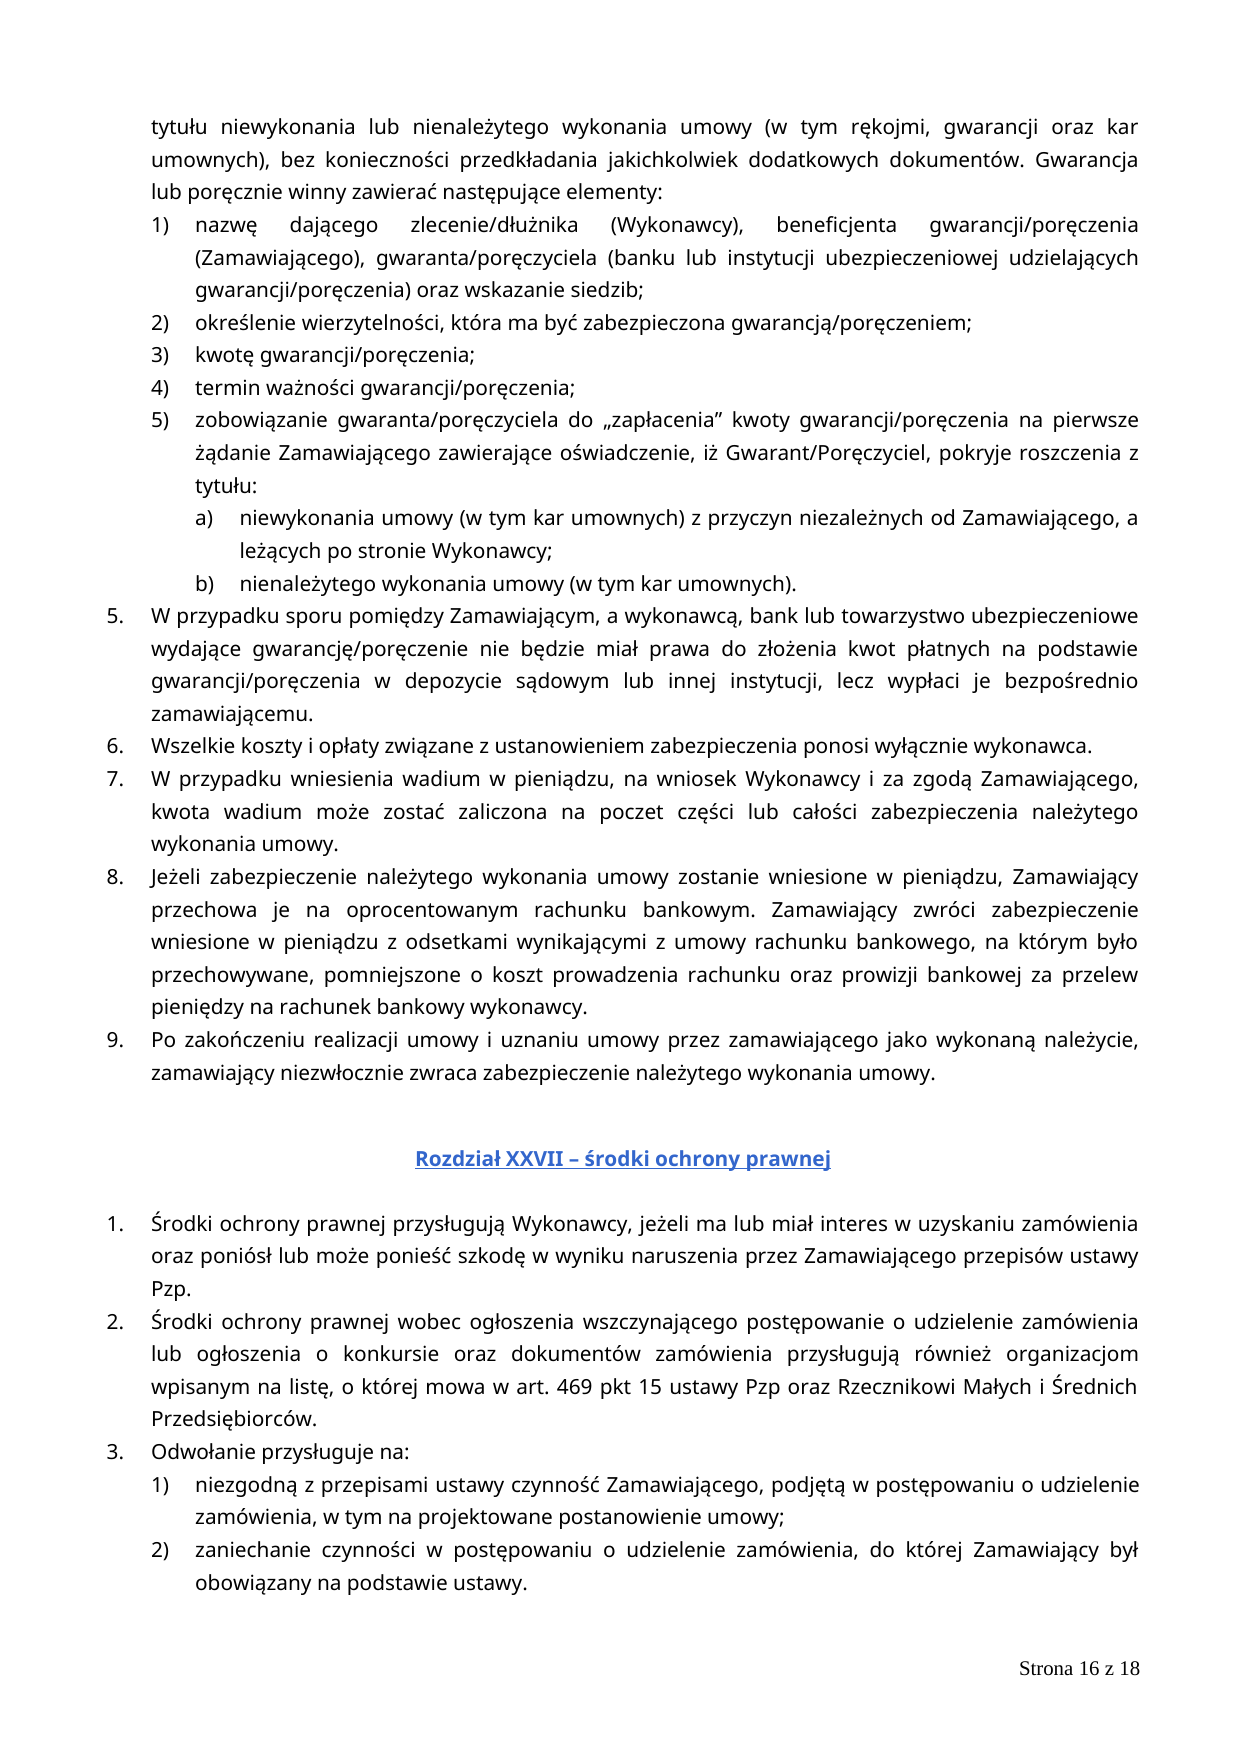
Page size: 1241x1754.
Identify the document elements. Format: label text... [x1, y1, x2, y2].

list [106, 112, 1140, 206]
list Środki ochrony prawnej wobec ogłoszenia wszczynającego postępowanie o udzielenie zamówienia lub ogłoszenia o konkursie oraz dokumentów zamówienia przysługują również organizacjom wpisanym na listę, o której mowa w art. 469 pkt 15 ustawy Pzp oraz Rzecznikowi Małych i Średnich Przedsiębiorców. [106, 1307, 1140, 1433]
list Odwołanie przysługuje na: [106, 1437, 1140, 1466]
list nienależytego wykonania umowy (w tym kar umownych). [195, 569, 1140, 597]
text Rozdział XXVII – środki ochrony prawnej [106, 1144, 1140, 1172]
list określenie wierzytelności, która ma być zabezpieczona gwarancją/poręczeniem; [151, 308, 1140, 336]
list kwotę gwarancji/poręczenia; [151, 340, 1140, 369]
list zobowiązanie gwaranta/poręczyciela do „zapłacenia” kwoty gwarancji/poręczenia na pierwsze żądanie Zamawiającego zawierające oświadczenie, iż Gwarant/Poręczyciel, pokryje roszczenia z tytułu: [151, 406, 1140, 499]
list Środki ochrony prawnej przysługują Wykonawcy, jeżeli ma lub miał interes w uzyskaniu zamówienia oraz poniósł lub może ponieść szkodę w wyniku naruszenia przez Zamawiającego przepisów ustawy Pzp. [106, 1209, 1140, 1303]
list niezgodną z przepisami ustawy czynność Zamawiającego, podjętą w postępowaniu o udzielenie zamówienia, w tym na projektowane postanowienie umowy; [151, 1470, 1140, 1531]
list niewykonania umowy (w tym kar umownych) z przyczyn niezależnych od Zamawiającego, a leżących po stronie Wykonawcy; [195, 503, 1140, 564]
list zaniechanie czynności w postępowaniu o udzielenie zamówienia, do której Zamawiający był obowiązany na podstawie ustawy. [151, 1535, 1140, 1596]
list nazwę dającego zlecenie/dłużnika (Wykonawcy), beneficjenta gwarancji/poręczenia (Zamawiającego), gwaranta/poręczyciela (banku lub instytucji ubezpieczeniowej udzielających gwarancji/poręczenia) oraz wskazanie siedzib; [151, 210, 1140, 304]
list W przypadku wniesienia wadium w pieniądzu, na wniosek Wykonawcy i za zgodą Zamawiającego, kwota wadium może zostać zaliczona na poczet części lub całości zabezpieczenia należytego wykonania umowy. [106, 764, 1140, 858]
list Jeżeli zabezpieczenie należytego wykonania umowy zostanie wniesione w pieniądzu, Zamawiający przechowa je na oprocentowanym rachunku bankowym. Zamawiający zwróci zabezpieczenie wniesione w pieniądzu z odsetkami wynikającymi z umowy rachunku bankowego, na którym było przechowywane, pomniejszone o koszt prowadzenia rachunku oraz prowizji bankowej za przelew pieniędzy na rachunek bankowy wykonawcy. [106, 862, 1140, 1021]
list termin ważności gwarancji/poręczenia; [151, 373, 1140, 401]
list Wszelkie koszty i opłaty związane z ustanowieniem zabezpieczenia ponosi wyłącznie wykonawca. [106, 732, 1140, 760]
list Po zakończeniu realizacji umowy i uznaniu umowy przez zamawiającego jako wykonaną należycie, zamawiający niezwłocznie zwraca zabezpieczenie należytego wykonania umowy. [106, 1025, 1140, 1086]
list W przypadku sporu pomiędzy Zamawiającym, a wykonawcą, bank lub towarzystwo ubezpieczeniowe wydające gwarancję/poręczenie nie będzie miał prawa do złożenia kwot płatnych na podstawie gwarancji/poręczenia w depozycie sądowym lub innej instytucji, lecz wypłaci je bezpośrednio zamawiającemu. [106, 601, 1140, 727]
